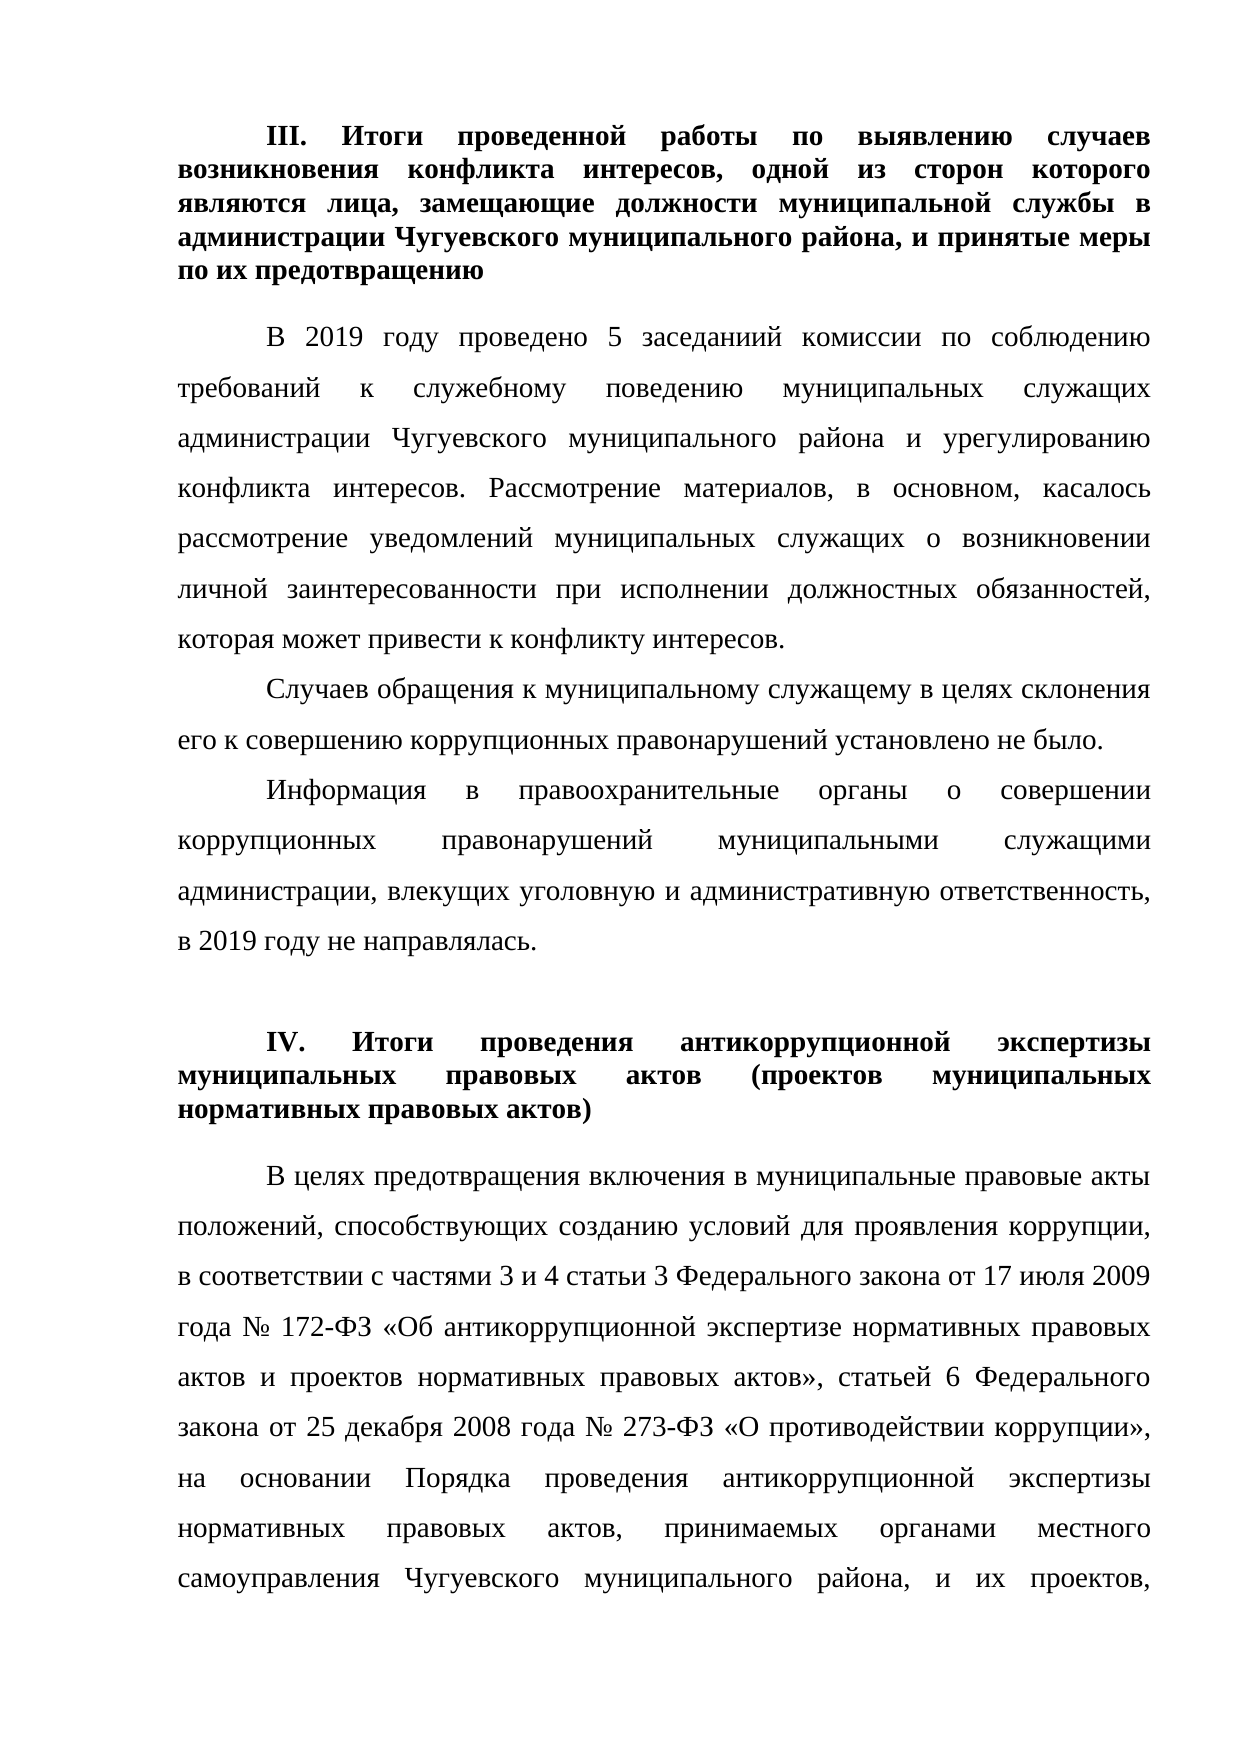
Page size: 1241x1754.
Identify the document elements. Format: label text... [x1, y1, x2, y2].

text Информация в правоохранительные органы о совершении коррупционных правонарушений муниципальными служащими администрации, влекущих уголовную и административную ответственность, в 2019 году не направлялась. [177, 772, 1152, 957]
text IV. Итоги проведения антикоррупционной экспертизы муниципальных правовых актов (проектов муниципальных нормативных правовых актов) [177, 1024, 1152, 1124]
text В 2019 году проведено 5 заседаниий комиссии по соблюдению требований к служебному поведению муниципальных служащих администрации Чугуевского муниципального района и урегулированию конфликта интересов. Рассмотрение материалов, в основном, касалось рассмотрение уведомлений муниципальных служащих о возникновении личной заинтересованности при исполнении должностных обязанностей, которая может привести к конфликту интересов. [177, 319, 1152, 655]
text III. Итоги проведенной работы по выявлению случаев возникновения конфликта интересов, одной из сторон которого являются лица, замещающие должности муниципальной службы в администрации Чугуевского муниципального района, и принятые меры по их предотвращению [177, 118, 1152, 286]
text Случаев обращения к муниципальному служащему в целях склонения его к совершению коррупционных правонарушений установлено не было. [177, 672, 1152, 755]
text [177, 1158, 1152, 1594]
